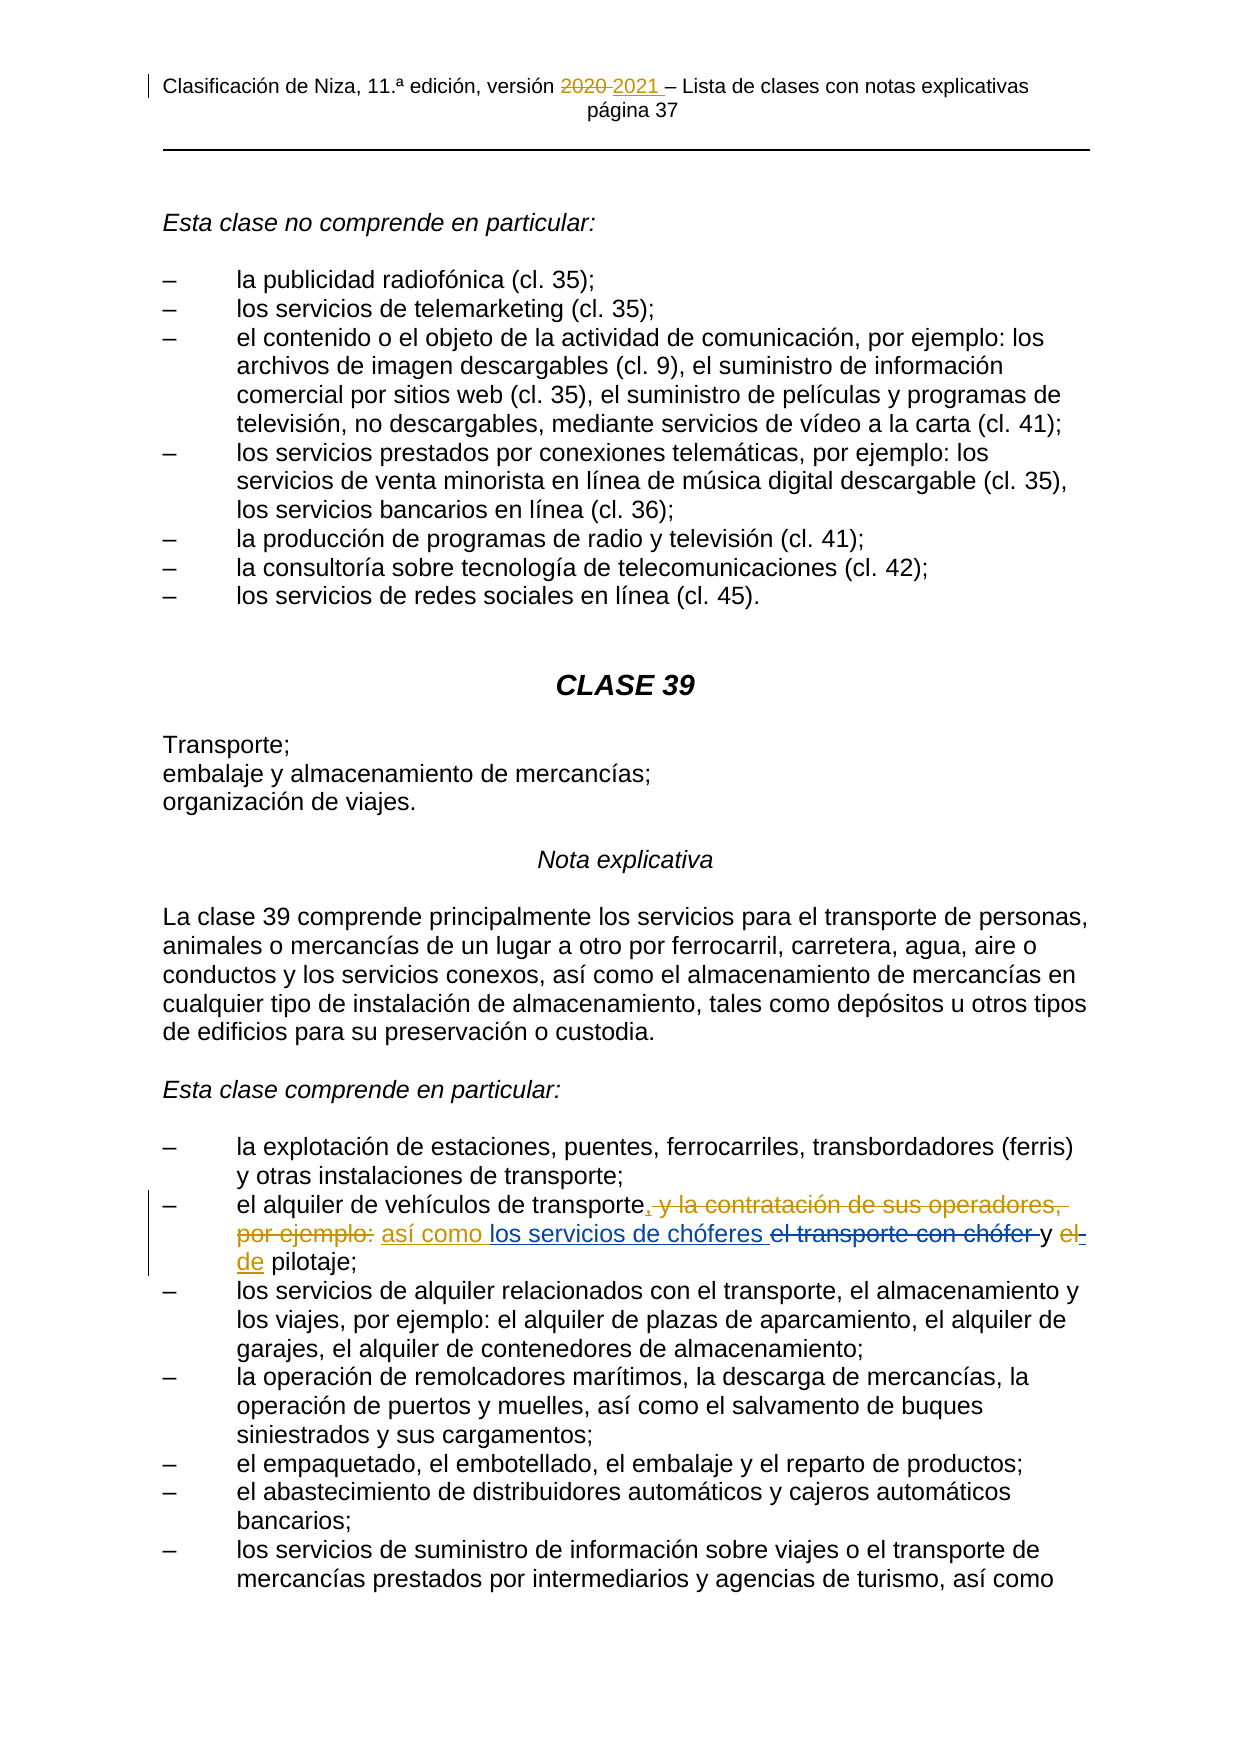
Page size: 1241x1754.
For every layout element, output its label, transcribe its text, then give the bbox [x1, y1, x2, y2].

text Transporte; [162, 730, 1090, 758]
text – los servicios de redes sociales en línea (cl. 45). [162, 581, 1090, 610]
text Esta clase no comprende en particular: [162, 207, 1090, 236]
text embalaje y almacenamiento de mercancías; [162, 758, 1090, 787]
text organización de viajes. [162, 787, 1090, 816]
text La clase 39 comprende principalmente los servicios para el transporte de personas, animales o mercancías de un lugar a otro por ferrocarril, carretera, agua, aire o conductos y los servicios conexos, así como el almacenamiento de mercancías en cualquier tipo de instalación de almacenamiento, tales como depósitos u otros tipos de edificios para su preservación o custodia. [162, 902, 1090, 1046]
text – la consultoría sobre tecnología de telecomunicaciones (cl. 42); [162, 552, 1090, 581]
text – la operación de remolcadores marítimos, la descarga de mercancías, la operación de puertos y muelles, así como el salvamento de buques siniestrados y sus cargamentos; [162, 1362, 1090, 1448]
text CLASE 39 [162, 667, 1090, 701]
text – los servicios de alquiler relacionados con el transporte, el almacenamiento y los viajes, por ejemplo: el alquiler de plazas de aparcamiento, el alquiler de garajes, el alquiler de contenedores de almacenamiento; [162, 1276, 1090, 1362]
text – la explotación de estaciones, puentes, ferrocarriles, transbordadores (ferris) y otras instalaciones de transporte; [162, 1132, 1090, 1190]
text – los servicios prestados por conexiones telemáticas, por ejemplo: los servicios de venta minorista en línea de música digital descargable (cl. 35), los servicios bancarios en línea (cl. 36); [162, 437, 1090, 524]
text – los servicios de telemarketing (cl. 35); [162, 294, 1090, 322]
text Nota explicativa [162, 845, 1090, 873]
text – la publicidad radiofónica (cl. 35); [162, 265, 1090, 294]
text – el abastecimiento de distribuidores automáticos y cajeros automáticos bancarios; [162, 1477, 1090, 1535]
text Esta clase comprende en particular: [162, 1075, 1090, 1103]
text – el empaquetado, el embotellado, el embalaje y el reparto de productos; [162, 1448, 1090, 1477]
text – el contenido o el objeto de la actividad de comunicación, por ejemplo: los archivos de imagen descargables (cl. 9), el suministro de información comercial por sitios web (cl. 35), el suministro de películas y programas de televisión, no descargables, mediante servicios de vídeo a la carta (cl. 41); [162, 322, 1090, 437]
text – el alquiler de vehículos de transporte y pilotaje; [162, 1190, 1090, 1276]
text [162, 1535, 1090, 1592]
text – la producción de programas de radio y televisión (cl. 41); [162, 524, 1090, 552]
